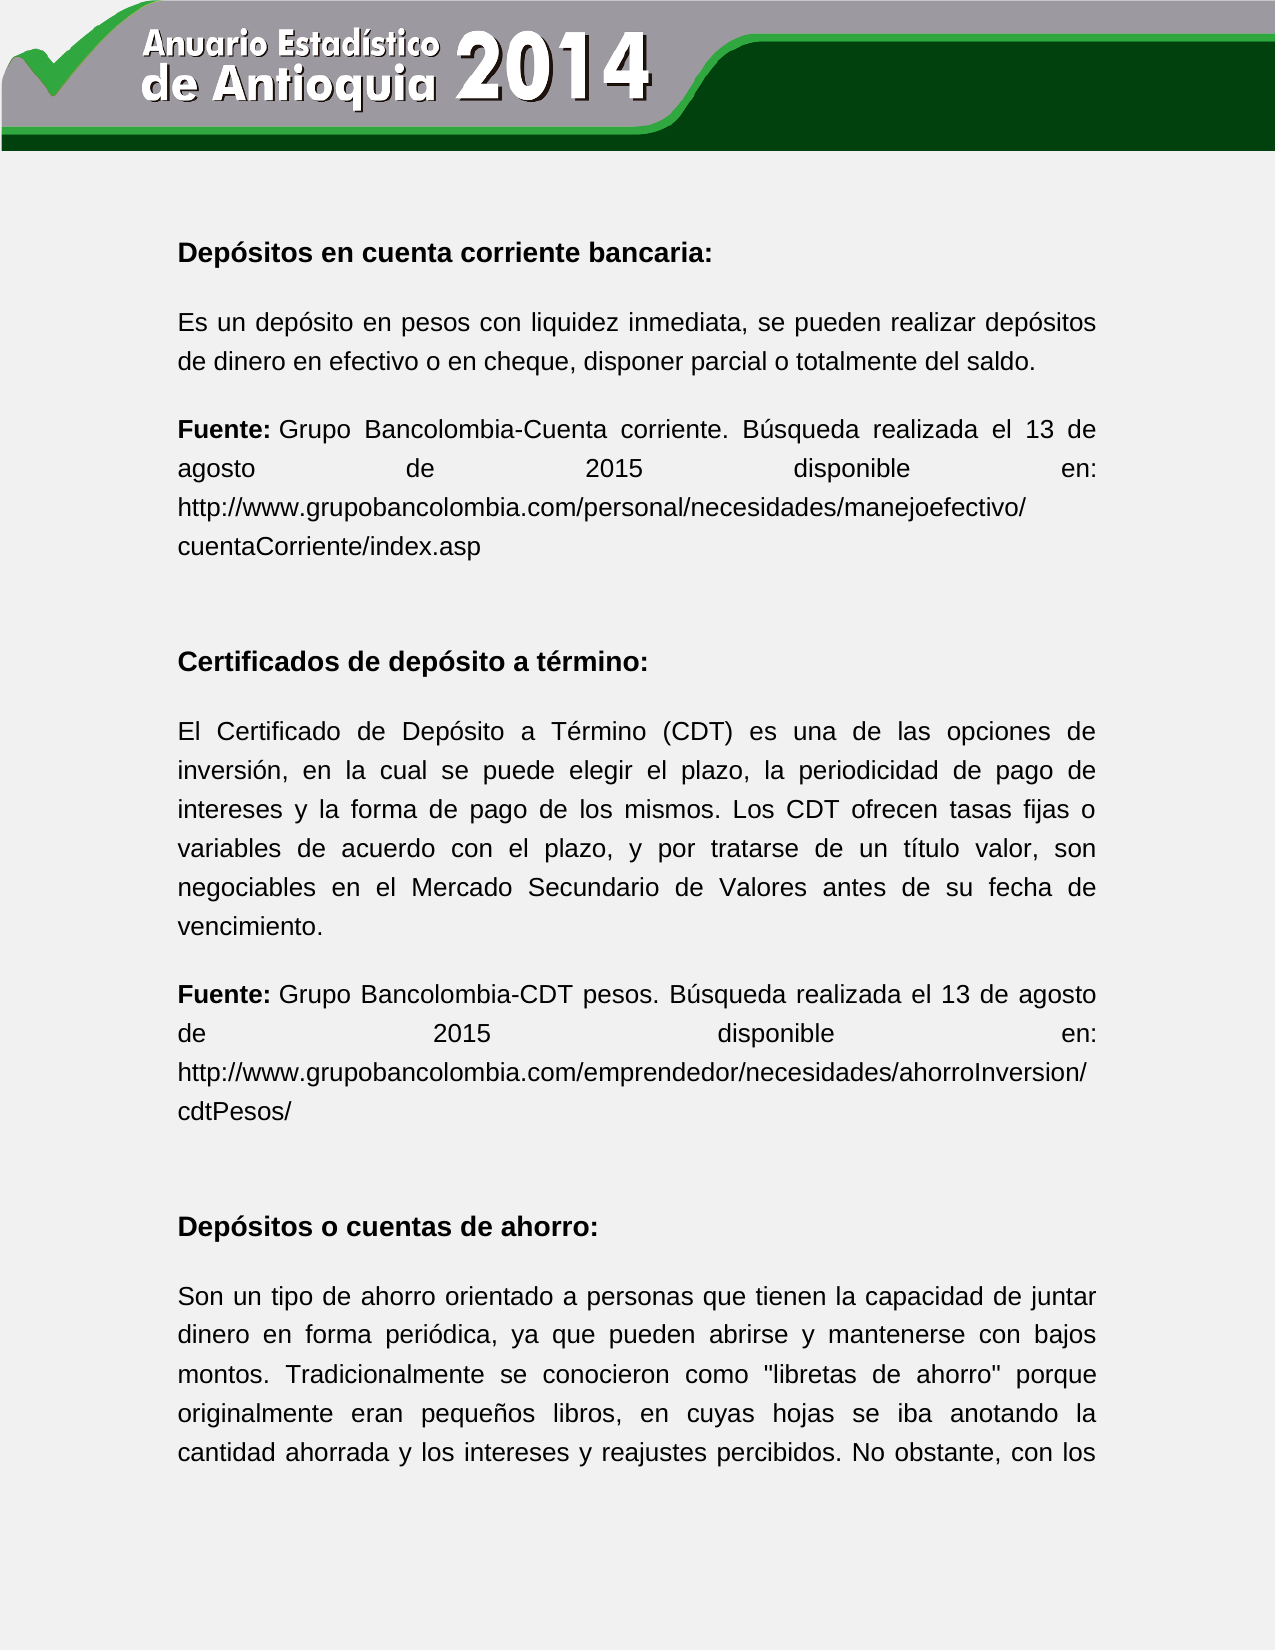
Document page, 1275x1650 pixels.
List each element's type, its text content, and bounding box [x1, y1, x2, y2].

text Fuente: Grupo Bancolombia-CDT pesos. Búsqueda realizada el 13 de agosto de 2015 disponible en: http://www.grupobancolombia.com/emprendedor/necesidades/ahorroInversion/cdtPesos/ [177, 970, 1098, 1126]
text Certificados de depósito a término: [177, 645, 1098, 677]
text El Certificado de Depósito a Término (CDT) es una de las opciones de inversión, en la cual se puede elegir el plazo, la periodicidad de pago de intereses y la forma de pago de los mismos. Los CDT ofrecen tasas fijas o variables de acuerdo con el plazo, y por tratarse de un título valor, son negociables en el Mercado Secundario de Valores antes de su fecha de vencimiento. [177, 706, 1098, 941]
text Depósitos o cuentas de ahorro: [177, 1210, 1098, 1242]
text Es un depósito en pesos con liquidez inmediata, se pueden realizar depósitos de dinero en efectivo o en cheque, disponer parcial o totalmente del saldo. [177, 298, 1098, 376]
picture [1, 0, 1275, 151]
text Depósitos en cuenta corriente bancaria: [177, 236, 1098, 269]
text Fuente: Grupo Bancolombia-Cuenta corriente. Búsqueda realizada el 13 de agosto de 2015 disponible en: http://www.grupobancolombia.com/personal/necesidades/manejoefectivo/cuentaCorriente/index.asp [177, 405, 1098, 561]
